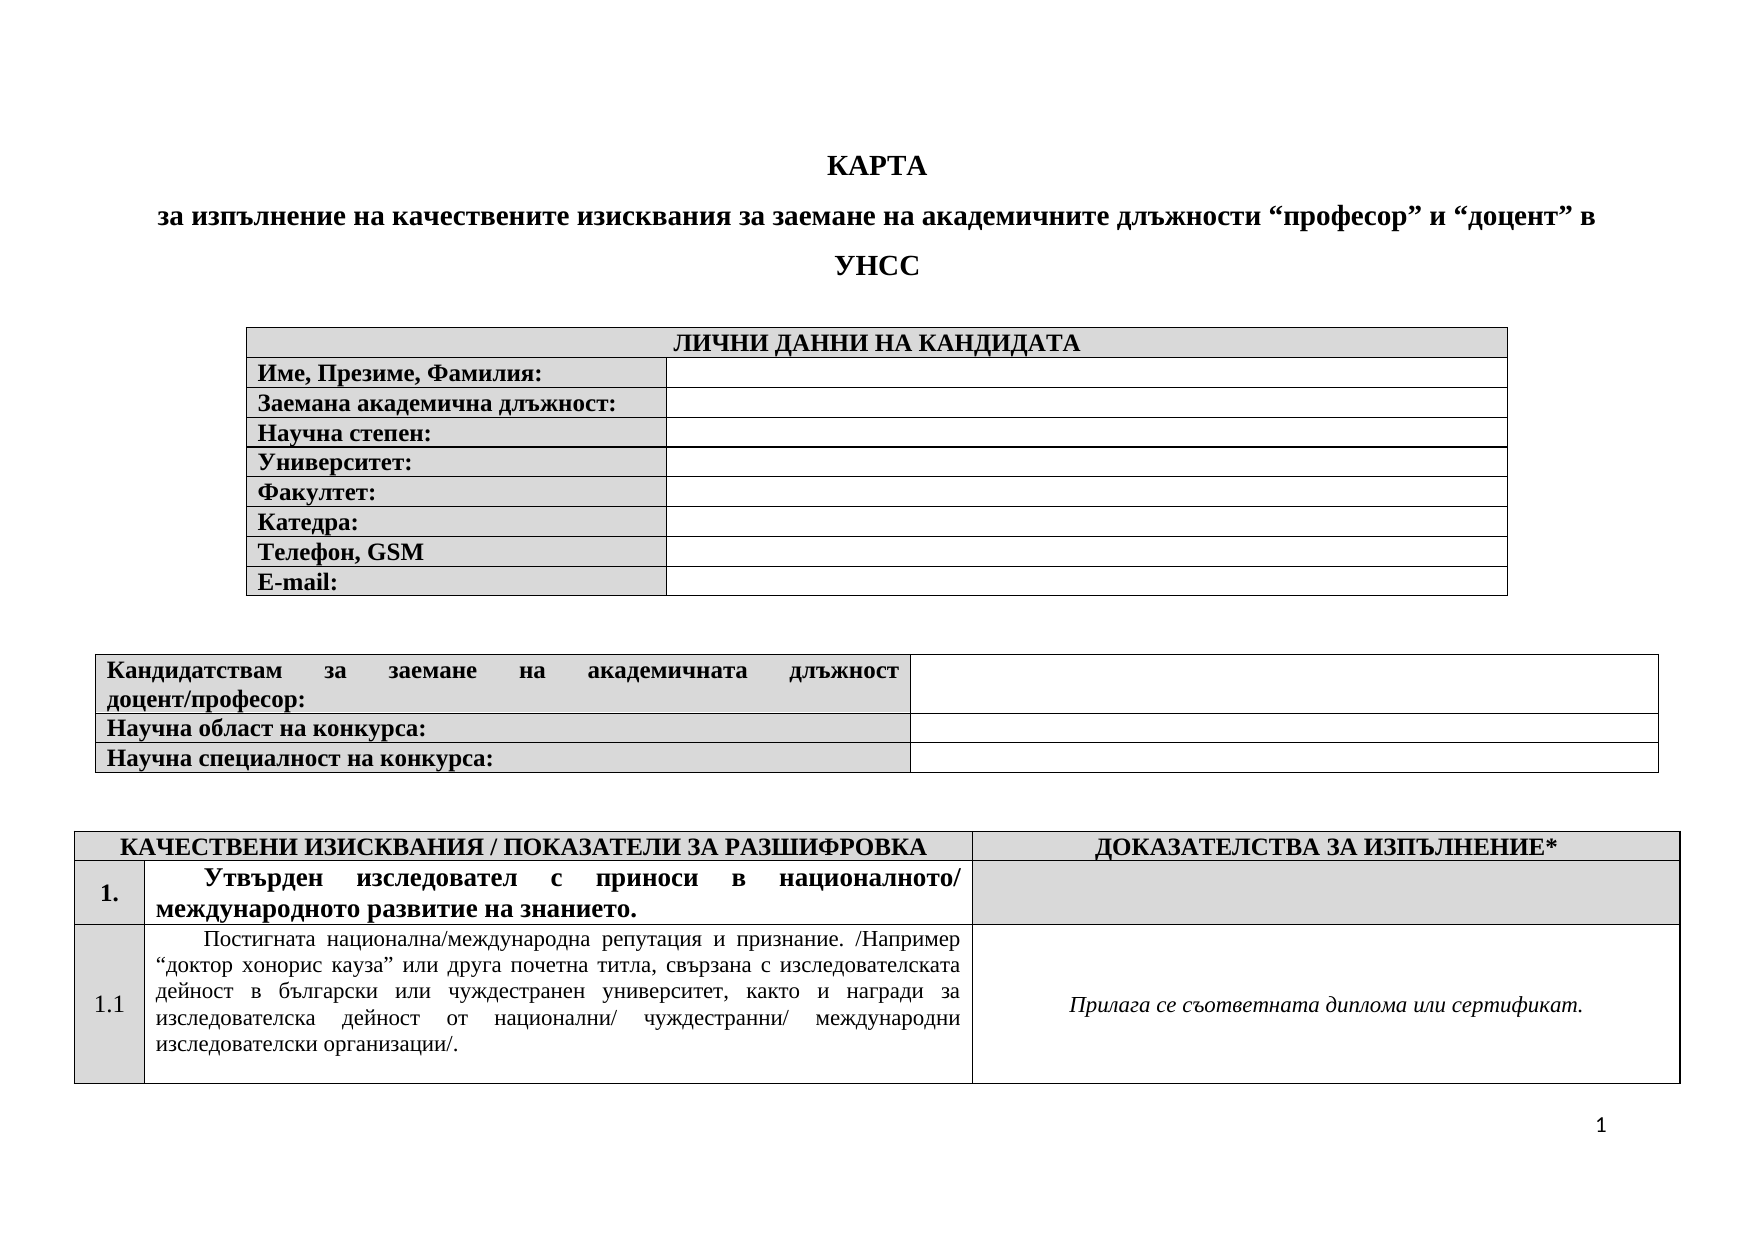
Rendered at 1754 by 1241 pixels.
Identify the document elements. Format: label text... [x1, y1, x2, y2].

text за изпълнение на качествените изисквания за заемане на академичните длъжности “професор” и “доцент” в УНСС [148, 198, 1606, 282]
table_cell Утвърден изследовател с приноси в националното/ международното развитие на знанието. [145, 861, 972, 924]
table_header КАЧЕСТВЕНИ ИЗИСКВАНИЯ / ПОКАЗАТЕЛИ ЗА РАЗШИФРОВКА [75, 832, 972, 860]
table_cell Постигната национална/международна репутация и признание. /Например “доктор хонорис кауза” или друга почетна титла, свързана с изследователската дейност в български или чуждестранен университет, както и награди за изследователска дейност от национални/ чуждестранни/ международни изследователски организации/. [145, 925, 972, 1083]
table_cell [667, 567, 1507, 595]
table_cell Научна специалност на конкурса: [96, 743, 910, 772]
table_cell [667, 418, 1507, 446]
table_cell Университет: [247, 448, 666, 476]
table_cell 1.1 [75, 925, 144, 1083]
table_cell Телефон, GSM [247, 537, 666, 566]
table_cell [667, 358, 1507, 387]
table_cell Катедра: [247, 507, 666, 536]
table_cell [667, 448, 1507, 476]
table_cell [667, 388, 1507, 417]
table_cell Име, Презиме, Фамилия: [247, 358, 666, 387]
table_header [911, 655, 1658, 712]
table_cell Заемана академична длъжност: [247, 388, 666, 417]
table_cell [667, 477, 1507, 506]
table_header ДОКАЗАТЕЛСТВА ЗА ИЗПЪЛНЕНИЕ* [973, 832, 1679, 860]
table_cell [667, 507, 1507, 536]
table_header Кандидатствам за заемане на академичната длъжност доцент/професор: [96, 655, 910, 712]
table_cell [911, 743, 1658, 772]
table_cell 1. [75, 861, 144, 924]
table_cell Прилага се съответната диплома или сертификат. [973, 925, 1679, 1083]
table_cell [911, 714, 1658, 742]
table_cell [667, 537, 1507, 566]
table_cell [973, 861, 1679, 924]
table_cell Научна степен: [247, 418, 666, 446]
table_header ЛИЧНИ ДАННИ НА КАНДИДАТА [247, 328, 1507, 357]
table_cell E-mail: [247, 567, 666, 595]
text КАРТА [148, 148, 1606, 181]
table_cell Научна област на конкурса: [96, 714, 910, 742]
table_cell Факултет: [247, 477, 666, 506]
